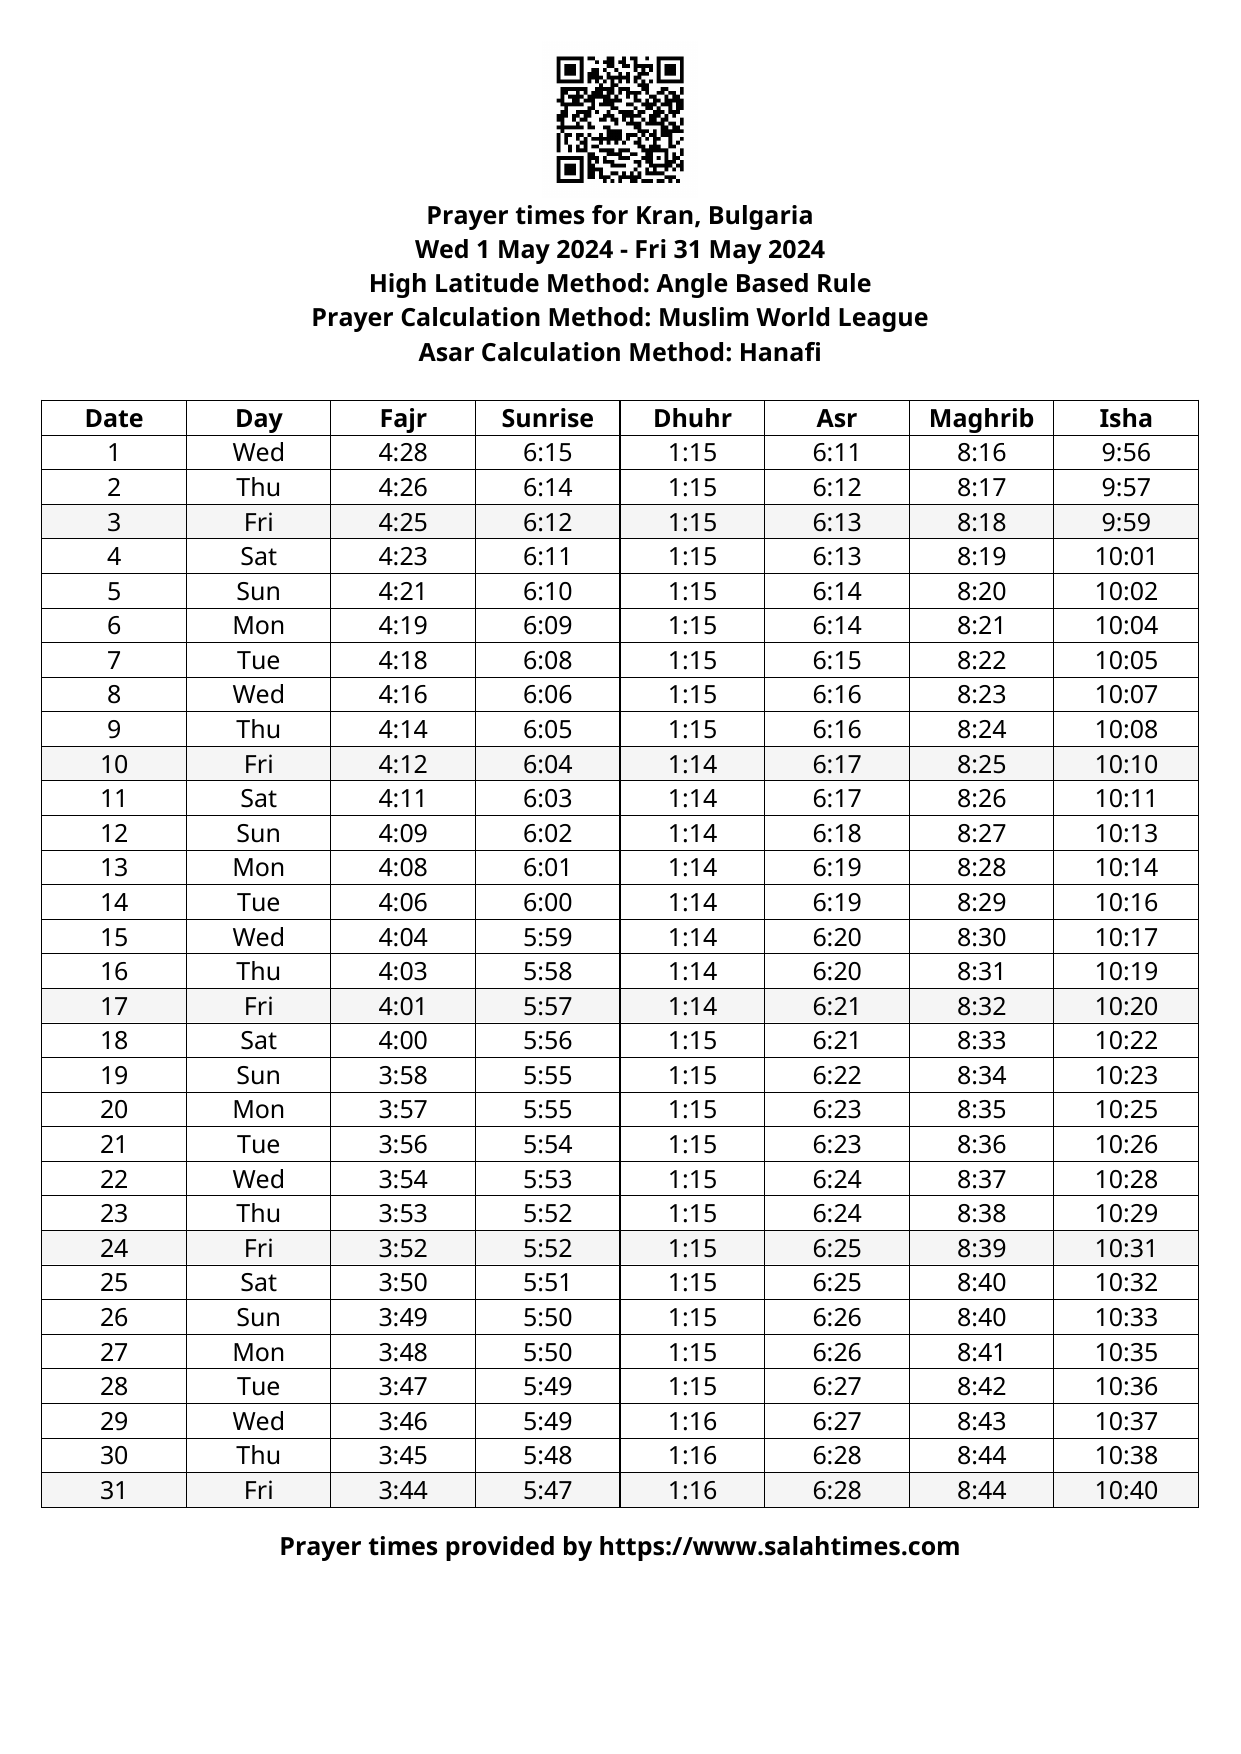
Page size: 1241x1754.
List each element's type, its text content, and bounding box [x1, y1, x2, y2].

table_cell 1:15 [621, 1058, 764, 1092]
table_cell 1:14 [621, 954, 764, 988]
table_cell 25 [42, 1266, 186, 1299]
table_cell Mon [187, 609, 330, 642]
table_cell 6:24 [765, 1162, 909, 1195]
table_cell 1:14 [621, 851, 764, 884]
table_cell 10:08 [1054, 712, 1198, 746]
table_header Maghrib [910, 401, 1053, 434]
table_cell Thu [187, 954, 330, 988]
table_cell 10:23 [1054, 1058, 1198, 1092]
table_cell 8:36 [910, 1127, 1053, 1161]
table_cell 1:15 [621, 1231, 764, 1264]
table_cell 4:16 [331, 678, 475, 711]
table_header Date [42, 401, 186, 434]
text Wed 1 May 2024 - Fri 31 May 2024 [42, 232, 1198, 266]
table_cell 6:25 [765, 1231, 909, 1264]
table_cell 6:27 [765, 1404, 909, 1437]
table_cell 3:47 [331, 1369, 475, 1403]
table_cell 8:38 [910, 1196, 1053, 1230]
table_cell 10:02 [1054, 574, 1198, 607]
table_cell 3:57 [331, 1093, 475, 1126]
table_cell 6:26 [765, 1335, 909, 1368]
text Prayer Calculation Method: Muslim World League [42, 300, 1198, 334]
table_cell 1:14 [621, 989, 764, 1022]
table_cell 8:23 [910, 678, 1053, 711]
table_cell 5:49 [476, 1369, 619, 1403]
table_cell 19 [42, 1058, 186, 1092]
table_cell 6:13 [765, 505, 909, 538]
table_cell 4:00 [331, 1024, 475, 1057]
table_cell 18 [42, 1024, 186, 1057]
table_header Fajr [331, 401, 475, 434]
table_cell 15 [42, 920, 186, 953]
table_cell 5:56 [476, 1024, 619, 1057]
table_cell 8:40 [910, 1300, 1053, 1334]
table_cell 10:14 [1054, 851, 1198, 884]
text Prayer times provided by https://www.salahtimes.com [42, 1528, 1198, 1563]
table_cell 3:48 [331, 1335, 475, 1368]
table_cell 5:58 [476, 954, 619, 988]
table_cell 8:20 [910, 574, 1053, 607]
table_cell 1:14 [621, 885, 764, 919]
table_cell 4:23 [331, 539, 475, 573]
table_cell 10:04 [1054, 609, 1198, 642]
table_cell 10:19 [1054, 954, 1198, 988]
table_cell 10:16 [1054, 885, 1198, 919]
table_cell 10:05 [1054, 643, 1198, 677]
table_cell 4:21 [331, 574, 475, 607]
table_cell 6:11 [765, 436, 909, 469]
table_cell 10:36 [1054, 1369, 1198, 1403]
table_cell 6:20 [765, 954, 909, 988]
table_cell 10:11 [1054, 781, 1198, 815]
table_cell 4:26 [331, 470, 475, 504]
table_cell 8:40 [910, 1266, 1053, 1299]
table_cell Thu [187, 1439, 330, 1472]
table_cell Thu [187, 712, 330, 746]
table_cell 31 [42, 1473, 186, 1507]
text Asar Calculation Method: Hanafi [42, 334, 1198, 368]
table_cell 5:59 [476, 920, 619, 953]
table_cell 3:52 [331, 1231, 475, 1264]
table_cell 8:17 [910, 470, 1053, 504]
table_cell 5:48 [476, 1439, 619, 1472]
table_cell 4:12 [331, 747, 475, 780]
table_cell Sun [187, 816, 330, 849]
table_cell 8:32 [910, 989, 1053, 1022]
table_cell 6:02 [476, 816, 619, 849]
table_cell 28 [42, 1369, 186, 1403]
table_cell 3:56 [331, 1127, 475, 1161]
table_cell 6:18 [765, 816, 909, 849]
table_cell Sat [187, 539, 330, 573]
table_cell 6:15 [476, 436, 619, 469]
table_cell 6:05 [476, 712, 619, 746]
table_cell 1:15 [621, 609, 764, 642]
table_cell 8:26 [910, 781, 1053, 815]
table_cell 6:19 [765, 851, 909, 884]
table_cell 10:40 [1054, 1473, 1198, 1507]
table_cell 1:14 [621, 747, 764, 780]
table_cell 1:15 [621, 1300, 764, 1334]
table_header Sunrise [476, 401, 619, 434]
table_cell 1:15 [621, 1024, 764, 1057]
table_cell 8:29 [910, 885, 1053, 919]
table_cell 1:14 [621, 920, 764, 953]
table_cell 1:16 [621, 1404, 764, 1437]
table_cell 10:28 [1054, 1162, 1198, 1195]
table_cell 1:16 [621, 1439, 764, 1472]
table_cell 1:15 [621, 574, 764, 607]
table_cell 5:49 [476, 1404, 619, 1437]
table_cell 6:00 [476, 885, 619, 919]
table_cell 8:39 [910, 1231, 1053, 1264]
table_cell Fri [187, 505, 330, 538]
table_cell 1:15 [621, 1127, 764, 1161]
table_cell 8:31 [910, 954, 1053, 988]
table_cell 4:09 [331, 816, 475, 849]
table_cell 30 [42, 1439, 186, 1472]
table_cell 4:18 [331, 643, 475, 677]
table_cell 6:21 [765, 989, 909, 1022]
table_cell 10:35 [1054, 1335, 1198, 1368]
table_cell 6:17 [765, 781, 909, 815]
table_cell 1:16 [621, 1473, 764, 1507]
table_cell 10:37 [1054, 1404, 1198, 1437]
table_cell 8:41 [910, 1335, 1053, 1368]
table_cell 3:49 [331, 1300, 475, 1334]
table_cell 24 [42, 1231, 186, 1264]
table_cell 10:07 [1054, 678, 1198, 711]
table_cell 11 [42, 781, 186, 815]
table_cell 4:19 [331, 609, 475, 642]
table_cell 8:43 [910, 1404, 1053, 1437]
table_cell 6:09 [476, 609, 619, 642]
table_cell 1:15 [621, 1093, 764, 1126]
table_cell Fri [187, 1231, 330, 1264]
table_cell 5:52 [476, 1196, 619, 1230]
table_cell 10:38 [1054, 1439, 1198, 1472]
table_cell 3:46 [331, 1404, 475, 1437]
table_cell 8:19 [910, 539, 1053, 573]
table_cell 6:16 [765, 678, 909, 711]
table_cell 6:06 [476, 678, 619, 711]
table_cell 10:13 [1054, 816, 1198, 849]
table_cell 8:33 [910, 1024, 1053, 1057]
table_cell 6:11 [476, 539, 619, 573]
table_cell 1:15 [621, 1196, 764, 1230]
table_cell 4:11 [331, 781, 475, 815]
table_cell 5:55 [476, 1058, 619, 1092]
table_cell 8:21 [910, 609, 1053, 642]
table_cell 4:01 [331, 989, 475, 1022]
table_cell 10:26 [1054, 1127, 1198, 1161]
table_cell 5:50 [476, 1335, 619, 1368]
table_cell 7 [42, 643, 186, 677]
table_cell 4:25 [331, 505, 475, 538]
table_cell Wed [187, 1404, 330, 1437]
table_cell 6:24 [765, 1196, 909, 1230]
table_cell 8:30 [910, 920, 1053, 953]
table_cell 10:25 [1054, 1093, 1198, 1126]
table_cell 6:20 [765, 920, 909, 953]
table_cell 1:15 [621, 1162, 764, 1195]
table_header Isha [1054, 401, 1198, 434]
table_cell 8:27 [910, 816, 1053, 849]
table_cell 8:35 [910, 1093, 1053, 1126]
table_cell 6:28 [765, 1473, 909, 1507]
table_cell 6:21 [765, 1024, 909, 1057]
table_cell Sun [187, 1300, 330, 1334]
table_header Day [187, 401, 330, 434]
table_cell 1:15 [621, 643, 764, 677]
table_cell 8:34 [910, 1058, 1053, 1092]
table_cell 9:57 [1054, 470, 1198, 504]
table_cell Sun [187, 574, 330, 607]
table_cell 4:28 [331, 436, 475, 469]
table_cell 9 [42, 712, 186, 746]
table_cell 6:13 [765, 539, 909, 573]
table_cell 17 [42, 989, 186, 1022]
table_cell 8:42 [910, 1369, 1053, 1403]
table_cell 6:22 [765, 1058, 909, 1092]
table_cell 21 [42, 1127, 186, 1161]
table_cell 3:44 [331, 1473, 475, 1507]
table_cell 6:14 [476, 470, 619, 504]
table_cell 6:15 [765, 643, 909, 677]
table_cell 23 [42, 1196, 186, 1230]
table_cell 1:15 [621, 470, 764, 504]
table_cell Tue [187, 1369, 330, 1403]
table_cell 6:25 [765, 1266, 909, 1299]
table_cell Fri [187, 989, 330, 1022]
table_cell Sat [187, 781, 330, 815]
table_cell Mon [187, 851, 330, 884]
table_cell 6:19 [765, 885, 909, 919]
table_cell Sun [187, 1058, 330, 1092]
table_cell 10:22 [1054, 1024, 1198, 1057]
table_cell 6:23 [765, 1093, 909, 1126]
table_cell 6:17 [765, 747, 909, 780]
table_cell 6:14 [765, 609, 909, 642]
table_cell Fri [187, 1473, 330, 1507]
table_cell 13 [42, 851, 186, 884]
table_cell 10 [42, 747, 186, 780]
table_cell 5:51 [476, 1266, 619, 1299]
table_cell 5:47 [476, 1473, 619, 1507]
table_cell 4:08 [331, 851, 475, 884]
table_cell 8:18 [910, 505, 1053, 538]
table_cell 4:14 [331, 712, 475, 746]
table_header Asr [765, 401, 909, 434]
table_cell 10:32 [1054, 1266, 1198, 1299]
table_cell 29 [42, 1404, 186, 1437]
table_cell 1:15 [621, 712, 764, 746]
table_cell 5:57 [476, 989, 619, 1022]
table_cell 6:26 [765, 1300, 909, 1334]
table_header Dhuhr [621, 401, 764, 434]
table_cell 1:15 [621, 1335, 764, 1368]
table_cell 3:58 [331, 1058, 475, 1092]
table_cell 5:54 [476, 1127, 619, 1161]
table_cell Wed [187, 920, 330, 953]
table_cell 26 [42, 1300, 186, 1334]
table_cell 8:28 [910, 851, 1053, 884]
table_cell 1:15 [621, 1369, 764, 1403]
table_cell 6:23 [765, 1127, 909, 1161]
table_cell 6:10 [476, 574, 619, 607]
table_cell 10:20 [1054, 989, 1198, 1022]
table_cell Mon [187, 1335, 330, 1368]
table_cell 1:15 [621, 1266, 764, 1299]
table_cell 3 [42, 505, 186, 538]
table_cell 1:15 [621, 505, 764, 538]
table_cell 5:52 [476, 1231, 619, 1264]
table_cell Wed [187, 436, 330, 469]
table_cell 5 [42, 574, 186, 607]
table_cell Tue [187, 1127, 330, 1161]
table_cell 20 [42, 1093, 186, 1126]
table_cell 16 [42, 954, 186, 988]
table_cell 1:14 [621, 781, 764, 815]
table_cell 10:17 [1054, 920, 1198, 953]
table_cell 8 [42, 678, 186, 711]
table_cell 5:50 [476, 1300, 619, 1334]
table_cell 8:16 [910, 436, 1053, 469]
table_cell 1 [42, 436, 186, 469]
table_cell Tue [187, 643, 330, 677]
table_cell Thu [187, 470, 330, 504]
table_cell 3:45 [331, 1439, 475, 1472]
table_cell 6:12 [476, 505, 619, 538]
table_cell 6 [42, 609, 186, 642]
table_cell 6:14 [765, 574, 909, 607]
table_cell 4:04 [331, 920, 475, 953]
table_cell 8:37 [910, 1162, 1053, 1195]
table_cell 8:44 [910, 1439, 1053, 1472]
table_cell 6:03 [476, 781, 619, 815]
table_cell 8:44 [910, 1473, 1053, 1507]
table_cell 6:27 [765, 1369, 909, 1403]
table_cell 4:03 [331, 954, 475, 988]
table_cell Tue [187, 885, 330, 919]
table_cell Wed [187, 1162, 330, 1195]
table_cell 6:12 [765, 470, 909, 504]
table_cell 8:24 [910, 712, 1053, 746]
table_cell 6:08 [476, 643, 619, 677]
table_cell Wed [187, 678, 330, 711]
table_cell Thu [187, 1196, 330, 1230]
table_cell 10:33 [1054, 1300, 1198, 1334]
table_cell 1:15 [621, 436, 764, 469]
table_cell 8:22 [910, 643, 1053, 677]
picture [542, 41, 699, 198]
table_cell 9:56 [1054, 436, 1198, 469]
table_cell 3:53 [331, 1196, 475, 1230]
table_cell 6:28 [765, 1439, 909, 1472]
table_cell Fri [187, 747, 330, 780]
table_cell 22 [42, 1162, 186, 1195]
table_cell Mon [187, 1093, 330, 1126]
table_cell 4 [42, 539, 186, 573]
table_cell Sat [187, 1266, 330, 1299]
table_cell 1:14 [621, 816, 764, 849]
table_cell 10:31 [1054, 1231, 1198, 1264]
table_cell 1:15 [621, 678, 764, 711]
table_cell 10:10 [1054, 747, 1198, 780]
table_cell 10:01 [1054, 539, 1198, 573]
table_cell 1:15 [621, 539, 764, 573]
table_cell 2 [42, 470, 186, 504]
table_cell 9:59 [1054, 505, 1198, 538]
table_cell 27 [42, 1335, 186, 1368]
table_cell 6:04 [476, 747, 619, 780]
table_cell 8:25 [910, 747, 1053, 780]
table_cell 5:53 [476, 1162, 619, 1195]
table_cell 12 [42, 816, 186, 849]
table_cell 5:55 [476, 1093, 619, 1126]
table_cell Sat [187, 1024, 330, 1057]
table_cell 3:54 [331, 1162, 475, 1195]
text Prayer times for Kran, Bulgaria [42, 198, 1198, 232]
text High Latitude Method: Angle Based Rule [42, 266, 1198, 300]
table_cell 10:29 [1054, 1196, 1198, 1230]
table_cell 4:06 [331, 885, 475, 919]
table_cell 6:01 [476, 851, 619, 884]
table_cell 14 [42, 885, 186, 919]
table_cell 3:50 [331, 1266, 475, 1299]
table_cell 6:16 [765, 712, 909, 746]
